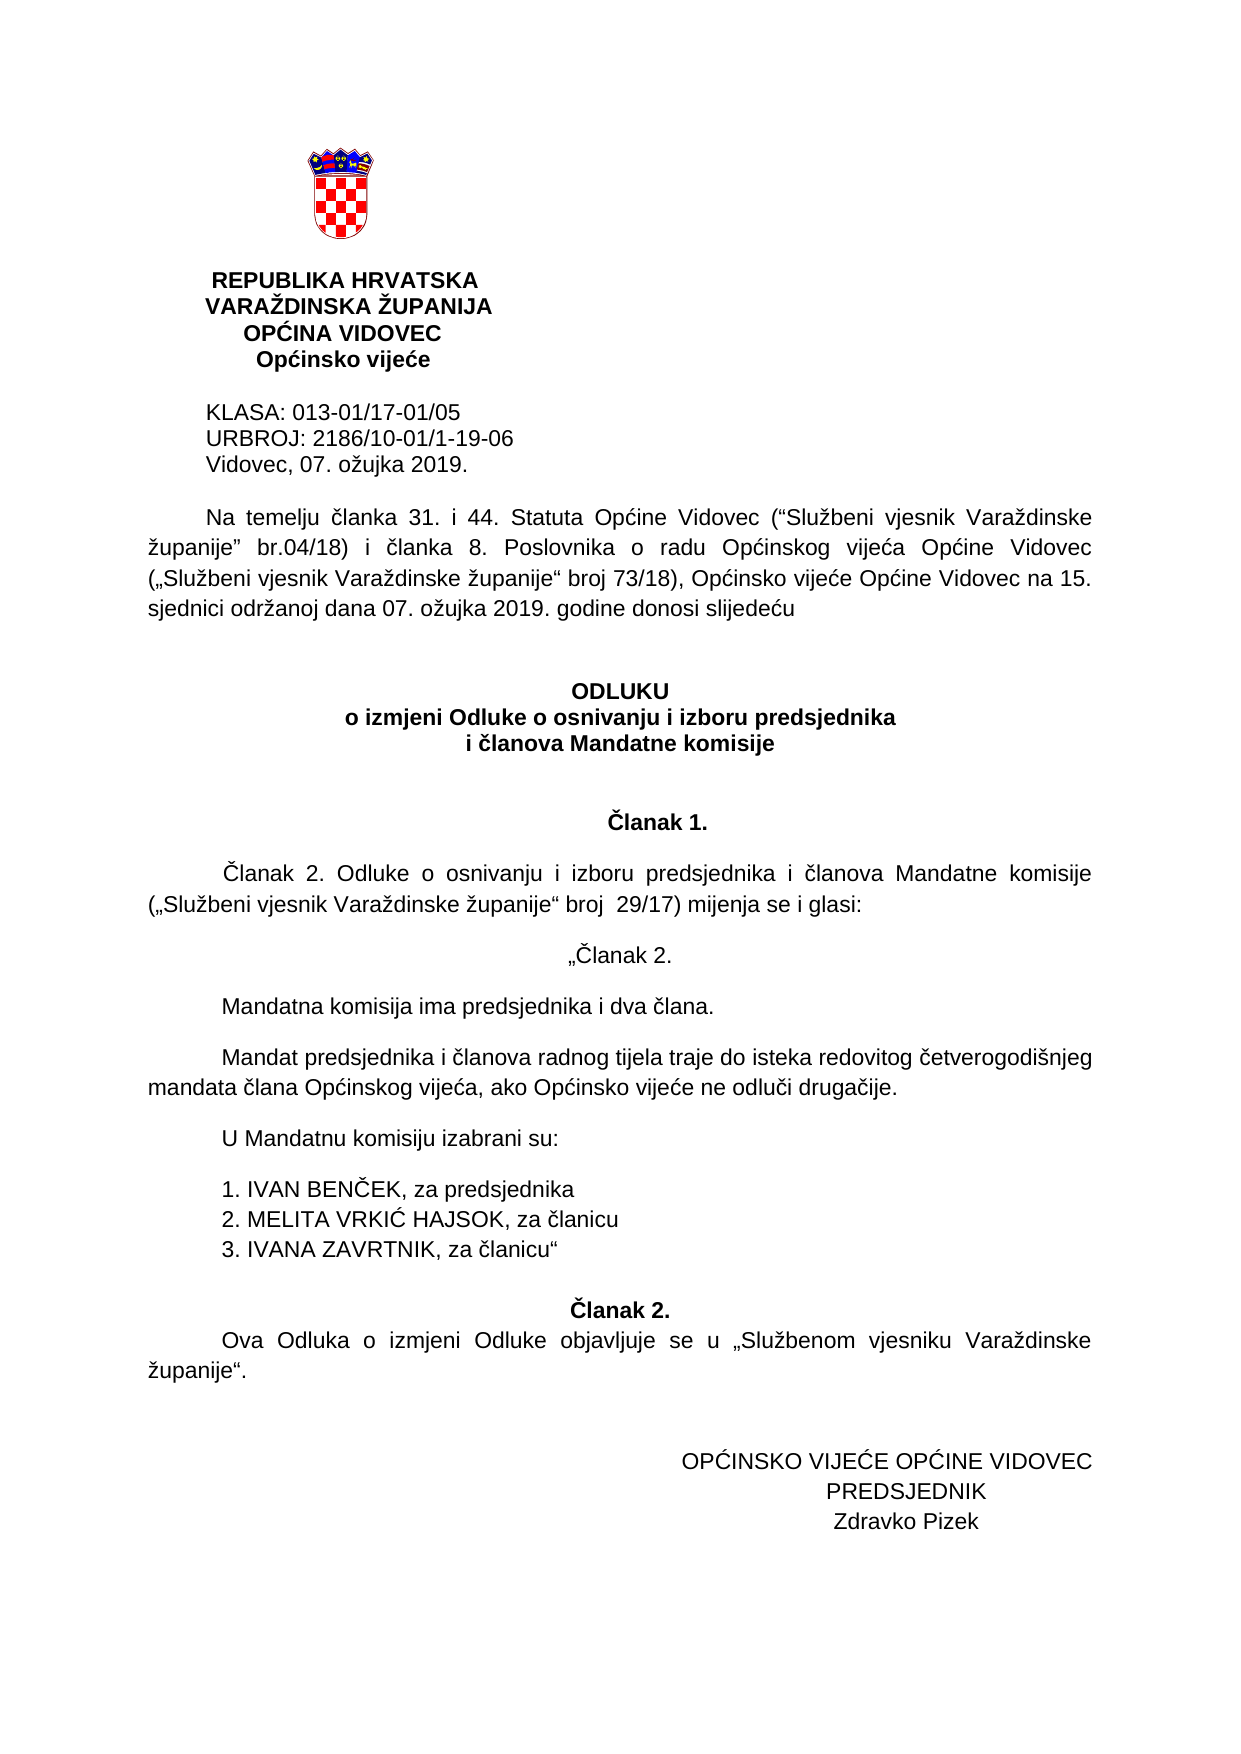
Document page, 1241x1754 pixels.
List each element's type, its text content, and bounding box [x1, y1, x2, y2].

text Zdravko Pizek [148, 1508, 1093, 1535]
text Općinsko vijeće [148, 346, 1093, 372]
text Vidovec, 07. ožujka 2019. [148, 451, 1093, 478]
text 2. MELITA VRKIĆ HAJSOK, za članicu [148, 1206, 1093, 1233]
text URBROJ: 2186/10-01/1-19-06 [148, 425, 1093, 451]
text Ova Odluka o izmjeni Odluke objavljuje se u „Službenom vjesniku Varaždinske županije“. [148, 1327, 1093, 1384]
text 1. IVAN BENČEK, za predsjednika [148, 1176, 1093, 1202]
text o izmjeni Odluke o osnivanju i izboru predsjednika [148, 704, 1093, 730]
text Članak 2. Odluke o osnivanju i izboru predsjednika i članova Mandatne komisije („Službeni vjesnik Varaždinske županije“ broj 29/17) mijenja se i glasi: [148, 860, 1093, 917]
text KLASA: 013-01/17-01/05 [148, 399, 1093, 425]
text OPĆINSKO VIJEĆE OPĆINE VIDOVEC [148, 1448, 1093, 1474]
text Mandatna komisija ima predsjednika i dva člana. [148, 993, 1093, 1019]
text Članak 2. [148, 1297, 1093, 1323]
text VARAŽDINSKA ŽUPANIJA [148, 293, 1093, 319]
text i članova Mandatne komisije [148, 730, 1093, 757]
text „Članak 2. [148, 942, 1093, 968]
text Mandat predsjednika i članova radnog tijela traje do isteka redovitog četverogodišnjeg mandata člana Općinskog vijeća, ako Općinsko vijeće ne odluči drugačije. [148, 1044, 1093, 1100]
text OPĆINA VIDOVEC [148, 319, 1093, 346]
text Članak 1. [148, 809, 1093, 836]
text 3. IVANA ZAVRTNIK, za članicu“ [148, 1236, 1093, 1263]
text ODLUKU [148, 678, 1093, 704]
text U Mandatnu komisiju izabrani su: [148, 1125, 1093, 1151]
text REPUBLIKA HRVATSKA [148, 267, 1093, 293]
text PREDSJEDNIK [148, 1478, 1093, 1504]
text Na temelju članka 31. i 44. Statuta Općine Vidovec (“Službeni vjesnik Varaždinske županije” br.04/18) i članka 8. Poslovnika o radu Općinskog vijeća Općine Vidovec („Službeni vjesnik Varaždinske županije“ broj 73/18), Općinsko vijeće Općine Vidovec na 15. sjednici održanoj dana 07. ožujka 2019. godine donosi slijedeću [148, 504, 1093, 621]
